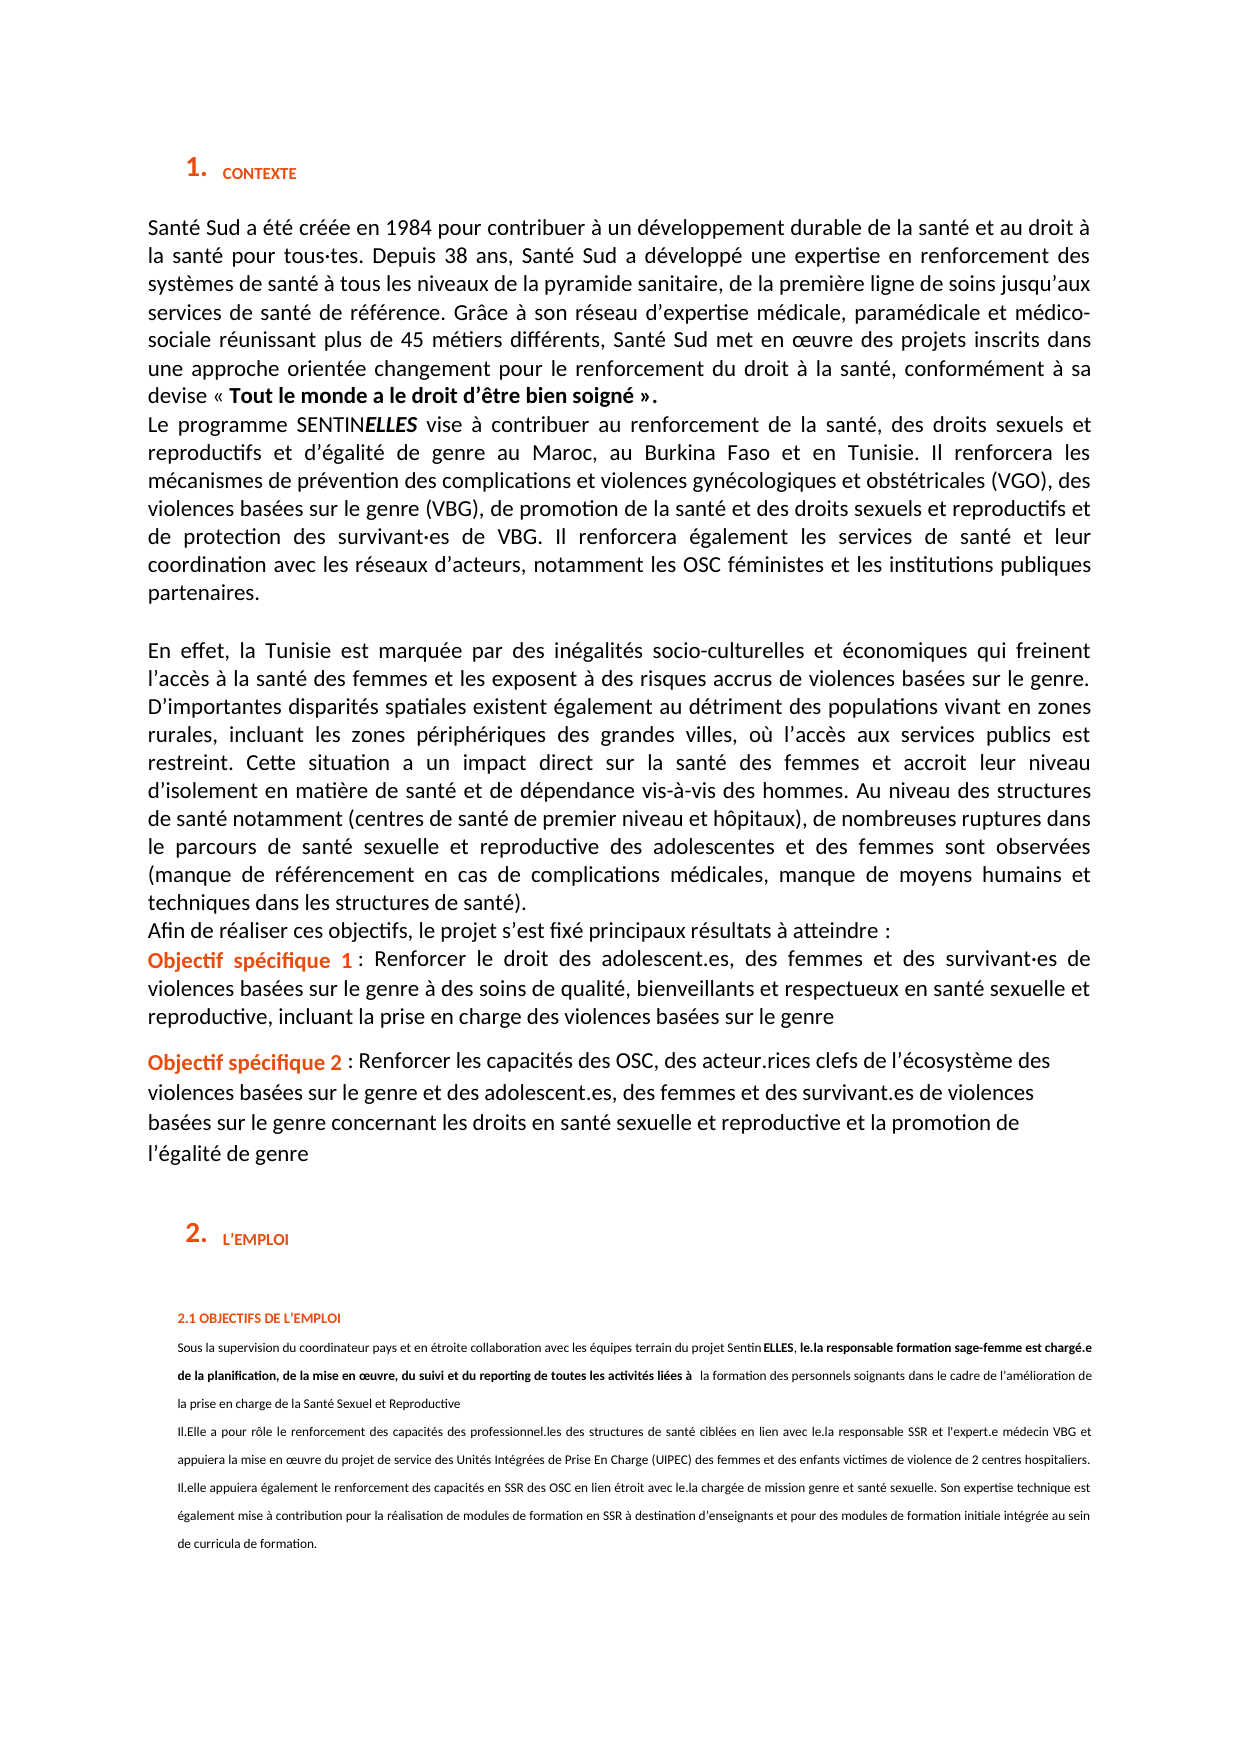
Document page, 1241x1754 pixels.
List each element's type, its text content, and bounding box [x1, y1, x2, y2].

text Afin de réaliser ces objectifs, le projet s’est fixé principaux résultats à atteindre : [148, 917, 1093, 944]
list 2.1 OBJECTIFS DE L’EMPLOI [177, 1297, 1093, 1328]
list Sous la supervision du coordinateur pays et en étroite collaboration avec les équipes terrain du projet SentinELLES, le.la responsable formation sage-femme est chargé.e de la planification, de la mise en œuvre, du suivi et du reporting de toutes les activités liées à la formation des personnels soignants dans le cadre de l’amélioration de la prise en charge de la Santé Sexuel et Reproductive [177, 1328, 1093, 1412]
text Objectif spécifique 2 : Renforcer les capacités des OSC, des acteur.rices clefs de l’écosystème des violences basées sur le genre et des adolescent.es, des femmes et des survivant.es de violences basées sur le genre concernant les droits en santé sexuelle et reproductive et la promotion de l’égalité de genre [148, 1047, 1093, 1167]
text Le programme SENTINELLES vise à contribuer au renforcement de la santé, des droits sexuels et reproductifs et d’égalité de genre au Maroc, au Burkina Faso et en Tunisie. Il renforcera les mécanismes de prévention des complications et violences gynécologiques et obstétricales (VGO), des violences basées sur le genre (VBG), de promotion de la santé et des droits sexuels et reproductifs et de protection des survivant·es de VBG. Il renforcera également les services de santé et leur coordination avec les réseaux d’acteurs, notamment les OSC féministes et les institutions publiques partenaires. [148, 410, 1093, 606]
list Il.Elle a pour rôle le renforcement des capacités des professionnel.les des structures de santé ciblées en lien avec le.la responsable SSR et l'expert.e médecin VBG et appuiera la mise en œuvre du projet de service des Unités Intégrées de Prise En Charge (UIPEC) des femmes et des enfants victimes de violence de 2 centres hospitaliers. Il.elle appuiera également le renforcement des capacités en SSR des OSC en lien étroit avec le.la chargée de mission genre et santé sexuelle. Son expertise technique est également mise à contribution pour la réalisation de modules de formation en SSR à destination d’enseignants et pour des modules de formation initiale intégrée au sein de curricula de formation. [177, 1412, 1093, 1552]
list CONTEXTE [185, 148, 1093, 183]
text Santé Sud a été créée en 1984 pour contribuer à un développement durable de la santé et au droit à la santé pour tous·tes. Depuis 38 ans, Santé Sud a développé une expertise en renforcement des systèmes de santé à tous les niveaux de la pyramide sanitaire, de la première ligne de soins jusqu’aux services de santé de référence. Grâce à son réseau d’expertise médicale, paramédicale et médico-sociale réunissant plus de 45 métiers différents, Santé Sud met en œuvre des projets inscrits dans une approche orientée changement pour le renforcement du droit à la santé, conformément à sa devise « Tout le monde a le droit d’être bien soigné ». [148, 213, 1093, 410]
list L’EMPLOI [185, 1214, 1093, 1250]
text Objectif spécifique 1 : Renforcer le droit des adolescent.es, des femmes et des survivant·es de violences basées sur le genre à des soins de qualité, bienveillants et respectueux en santé sexuelle et reproductive, incluant la prise en charge des violences basées sur le genre [148, 944, 1093, 1030]
text En effet, la Tunisie est marquée par des inégalités socio-culturelles et économiques qui freinent l’accès à la santé des femmes et les exposent à des risques accrus de violences basées sur le genre. D’importantes disparités spatiales existent également au détriment des populations vivant en zones rurales, incluant les zones périphériques des grandes villes, où l’accès aux services publics est restreint. Cette situation a un impact direct sur la santé des femmes et accroit leur niveau d’isolement en matière de santé et de dépendance vis-à-vis des hommes. Au niveau des structures de santé notamment (centres de santé de premier niveau et hôpitaux), de nombreuses ruptures dans le parcours de santé sexuelle et reproductive des adolescentes et des femmes sont observées (manque de référencement en cas de complications médicales, manque de moyens humains et techniques dans les structures de santé). [148, 636, 1093, 917]
